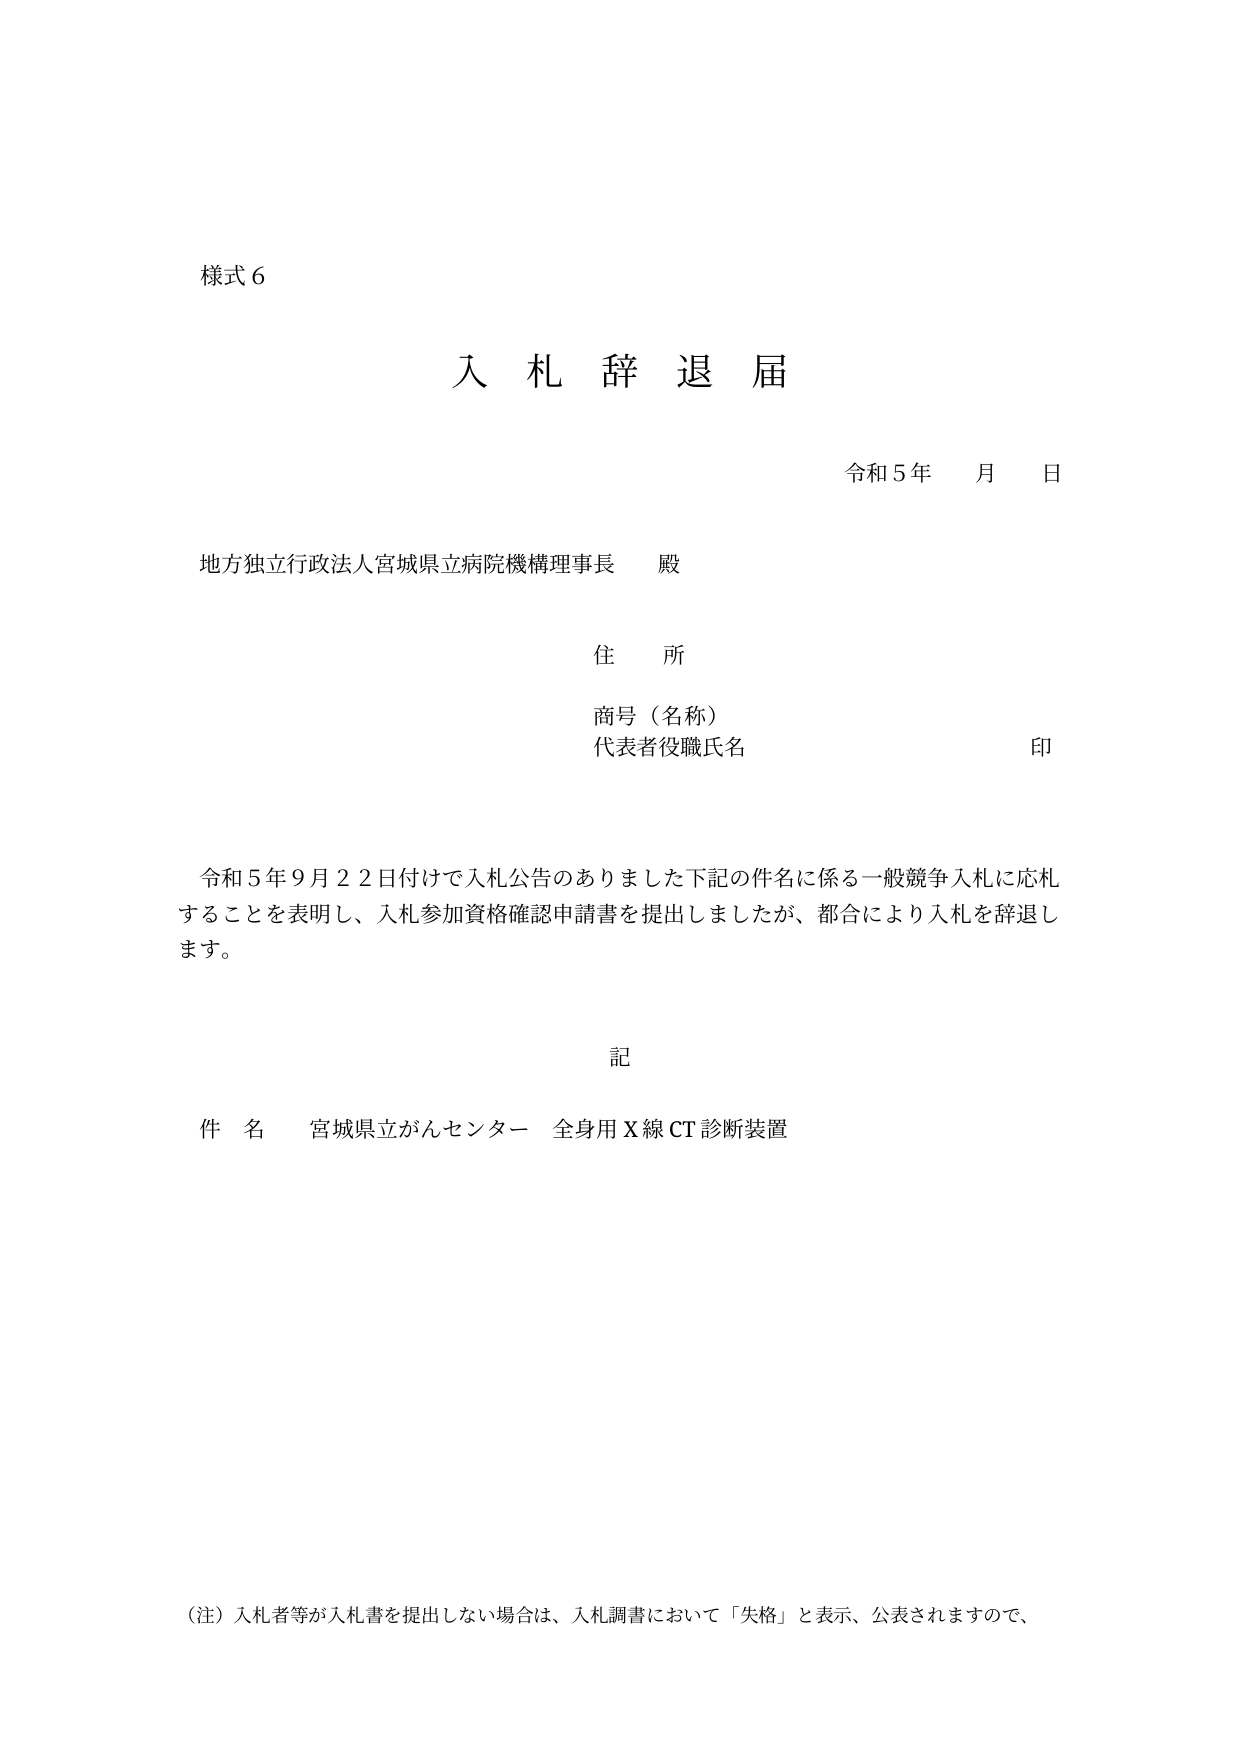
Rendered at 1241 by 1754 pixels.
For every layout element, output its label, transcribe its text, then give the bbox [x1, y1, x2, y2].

text 地方独立行政法人宮城県立病院機構理事長 殿 [177, 547, 1063, 578]
text 住所 [593, 638, 1063, 669]
text 代表者役職氏名 印 [177, 731, 1063, 762]
text 件 名 宮城県立がんセンター 全身用X線CT診断装置 [177, 1108, 1063, 1144]
text 令和５年 月 日 [177, 456, 1063, 487]
text 様式６ [177, 256, 1063, 291]
text 令和５年９月２２日付けで入札公告のありました下記の件名に係る一般競争入札に応札することを表明し、入札参加資格確認申請書を提出しましたが、都合により入札を辞退します。 [177, 857, 1063, 965]
text 記 [177, 1037, 1063, 1072]
text 商号（名称） [593, 699, 1063, 731]
text 入 札 辞 退 届 [177, 342, 1063, 396]
text （注）入札者等が入札書を提出しない場合は、入札調書において「失格」と表示、公表されますので、 [177, 1601, 1063, 1628]
